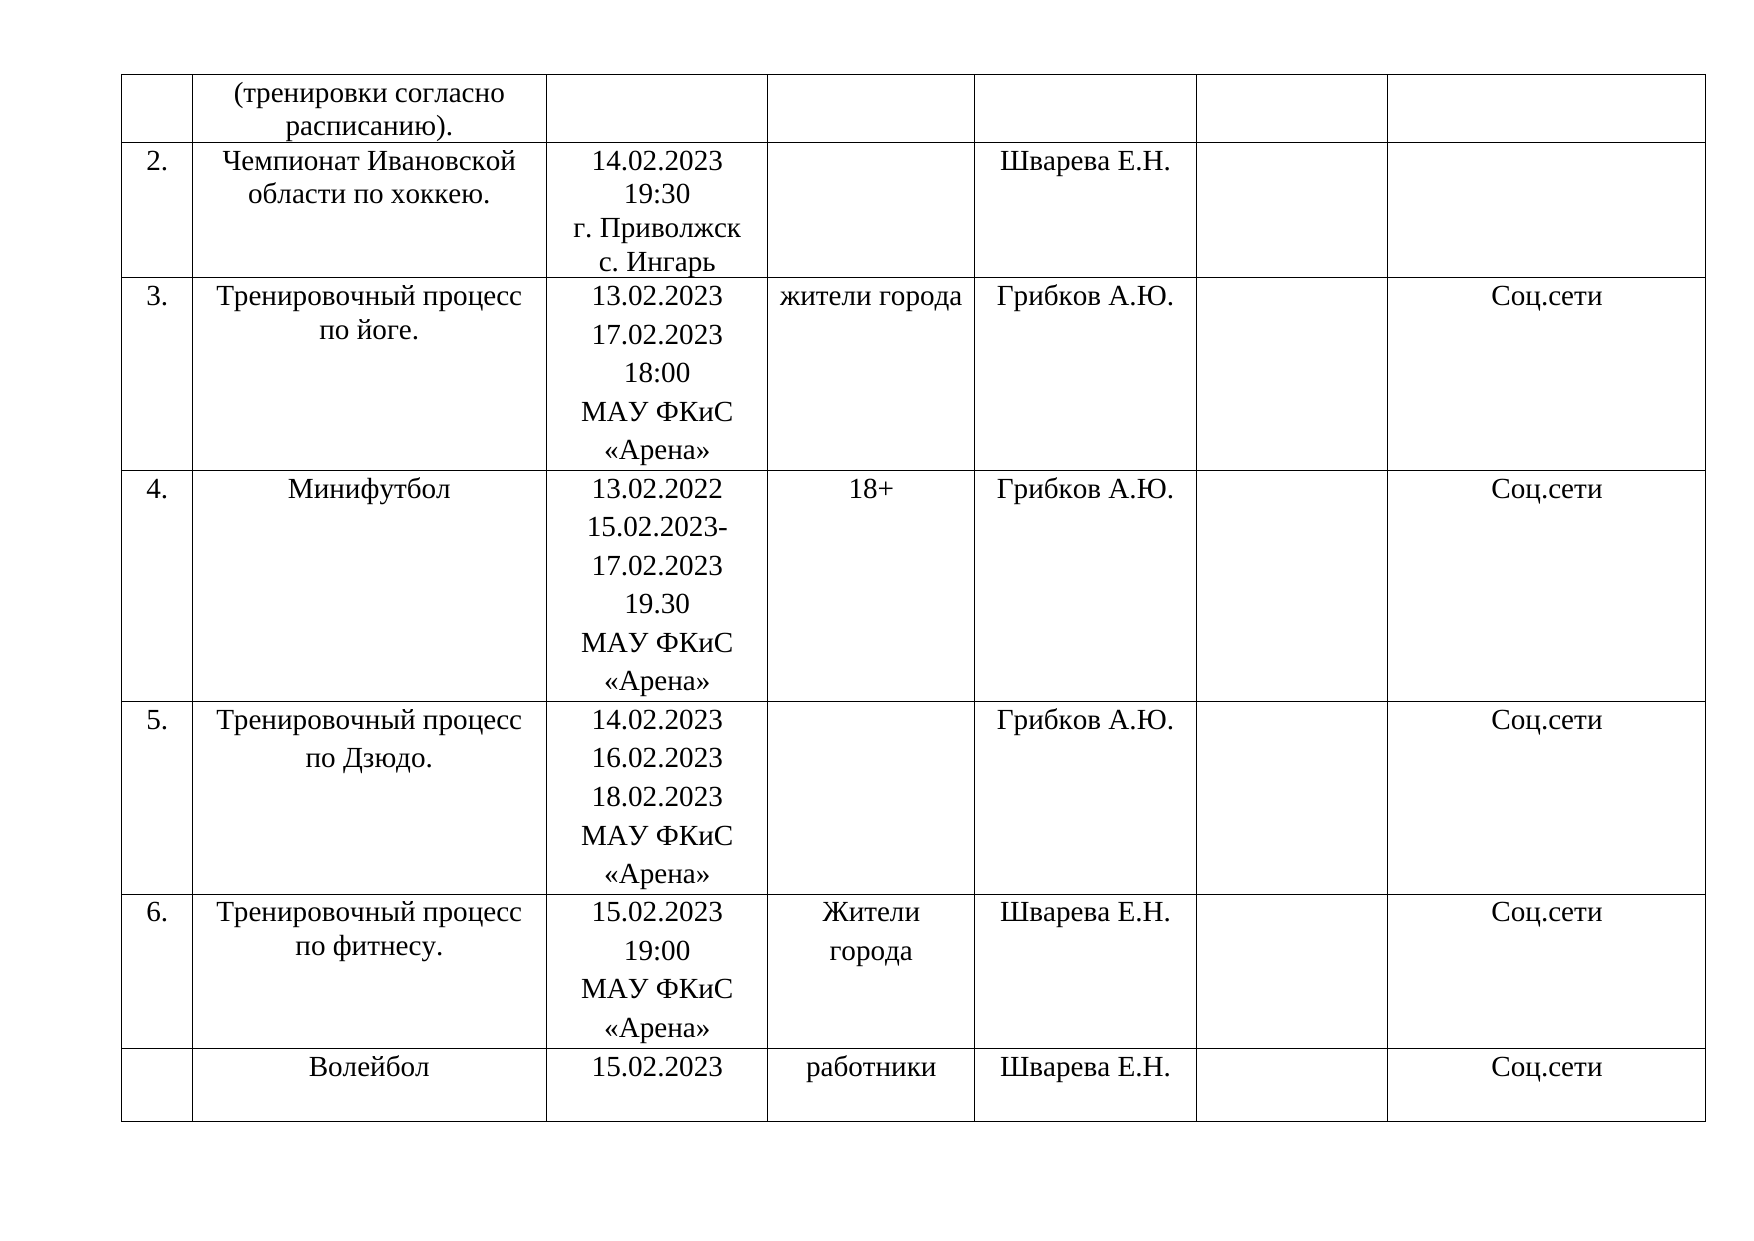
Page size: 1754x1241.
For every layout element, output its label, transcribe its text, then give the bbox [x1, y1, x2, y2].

table_cell 15.02.2023 19:00 МАУ ФКиС «Арена» [547, 895, 767, 1048]
table_cell [1197, 895, 1387, 1048]
table_cell Грибков А.Ю. [975, 471, 1196, 701]
table_cell Чемпионат Ивановской области по хоккею. [193, 143, 546, 277]
table_cell Волейбол [193, 1049, 546, 1121]
table_cell Грибков А.Ю. [975, 702, 1196, 893]
table_cell Соц.сети [1388, 471, 1705, 701]
table_cell 14.02.2023 19:30 г. Приволжск с. Ингарь [547, 143, 767, 277]
table_cell Соц.сети [1388, 278, 1705, 470]
table_cell 1. [122, 75, 192, 142]
table_cell Соц.сети [1388, 895, 1705, 1048]
table_cell [1197, 471, 1387, 701]
table_cell Минифутбол [193, 471, 546, 701]
table_cell 3. [122, 278, 192, 470]
table_cell Тренировочный процесс по фитнесу. [193, 895, 546, 1048]
table_cell Тренировочный процесс по Дзюдо. [193, 702, 546, 893]
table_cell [975, 75, 1196, 142]
table_cell [768, 75, 974, 142]
table_cell 5. [122, 702, 192, 893]
table_cell [1197, 143, 1387, 277]
table_cell 2. [122, 143, 192, 277]
table_cell [1197, 278, 1387, 470]
table_cell 13.02.2022 15.02.2023-17.02.2023 19.30 МАУ ФКиС «Арена» [547, 471, 767, 701]
table_cell Грибков А.Ю. [975, 278, 1196, 470]
table_cell Шварева Е.Н. [975, 1049, 1196, 1121]
table_cell 4. [122, 471, 192, 701]
table_cell Соц.сети [1388, 1049, 1705, 1121]
table_cell 6. [122, 895, 192, 1048]
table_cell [193, 75, 546, 142]
table_cell Тренировочный процесс по йоге. [193, 278, 546, 470]
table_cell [547, 75, 767, 142]
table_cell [547, 1049, 767, 1121]
table_cell 18+ [768, 471, 974, 701]
table_cell Соц.сети [1388, 702, 1705, 893]
table_cell 14.02.2023 16.02.2023 18.02.2023 МАУ ФКиС «Арена» [547, 702, 767, 893]
table_cell жители города [768, 278, 974, 470]
table_cell [768, 143, 974, 277]
table_cell Жители города [768, 895, 974, 1048]
table_cell [1197, 702, 1387, 893]
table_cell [768, 1049, 974, 1121]
table_cell [122, 1049, 192, 1121]
table_cell Шварева Е.Н. [975, 143, 1196, 277]
table_cell [1197, 75, 1387, 142]
table_cell Шварева Е.Н. [975, 895, 1196, 1048]
table_cell [1197, 1049, 1387, 1121]
table_cell [1388, 75, 1705, 142]
table_cell [768, 702, 974, 893]
table_cell [1388, 143, 1705, 277]
table_cell 13.02.2023 17.02.2023 18:00 МАУ ФКиС «Арена» [547, 278, 767, 470]
